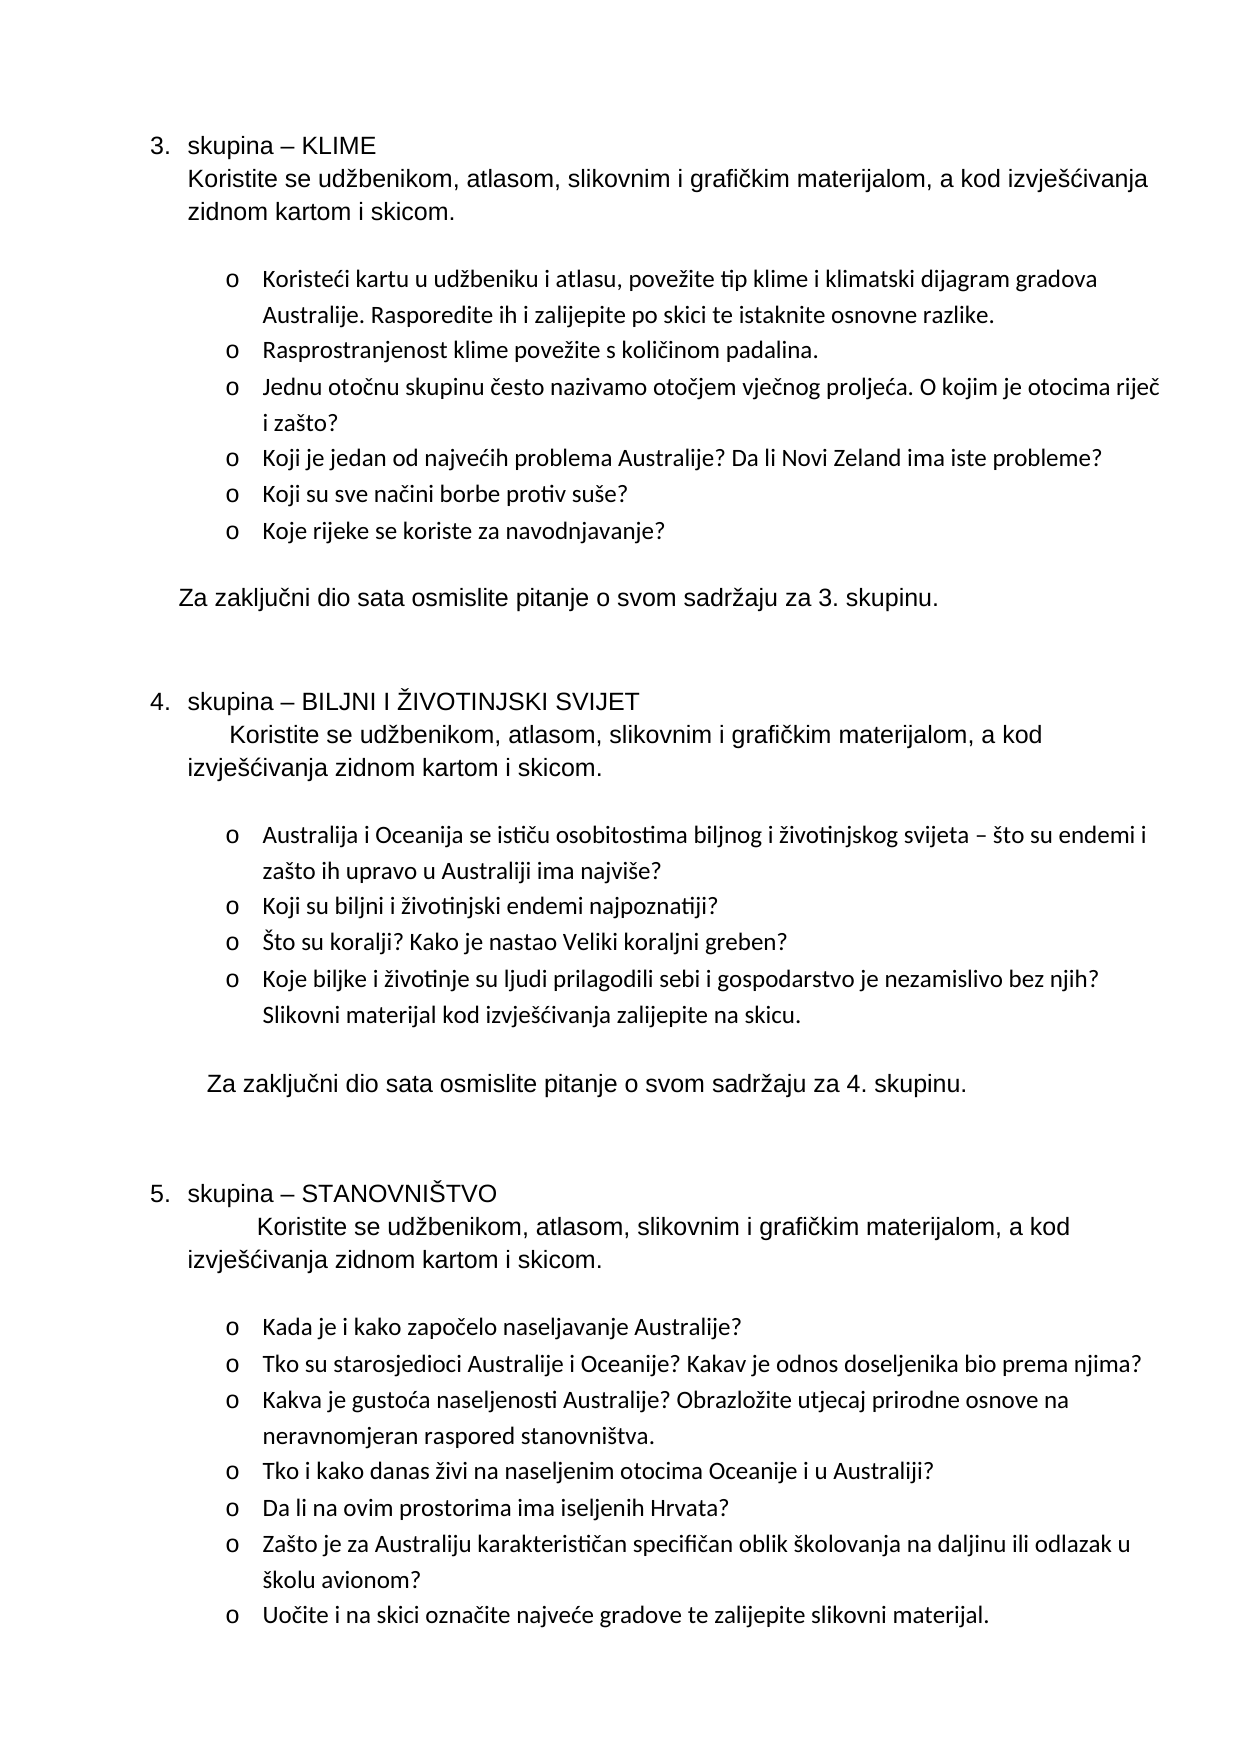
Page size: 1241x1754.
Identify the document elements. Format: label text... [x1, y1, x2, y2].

list Uočite i na skici označite najveće gradove te zalijepite slikovni materijal. [225, 1600, 1165, 1631]
list Koji su sve načini borbe protiv suše? [225, 478, 1165, 510]
list Kada je i kako započelo naseljavanje Australije? [225, 1311, 1165, 1343]
list Kakva je gustoća naseljenosti Australije? Obrazložite utjecaj prirodne osnove na neravnomjeran raspored stanovništva. [225, 1384, 1165, 1451]
list skupina – KLIME [150, 131, 1165, 159]
list Rasprostranjenost klime povežite s količinom padalina. [225, 334, 1165, 366]
list skupina – BILJNI I ŽIVOTINJSKI SVIJET [150, 687, 1165, 715]
list Tko su starosjedioci Australije i Oceanije? Kakav je odnos doseljenika bio prema njima? [225, 1348, 1165, 1379]
list Koje rijeke se koriste za navodnjavanje? [225, 515, 1165, 547]
list Slikovni materijal kod izvješćivanja zalijepite na skicu. [262, 999, 1165, 1030]
list Da li na ovim prostorima ima iseljenih Hrvata? [225, 1492, 1165, 1524]
list Tko i kako danas živi na naseljenim otocima Oceanije i u Australiji? [225, 1456, 1165, 1487]
list Za zaključni dio sata osmislite pitanje o svom sadržaju za 3. skupinu. [150, 583, 1165, 612]
list Zašto je za Australiju karakterističan specifičan oblik školovanja na daljinu ili odlazak u školu avionom? [225, 1528, 1165, 1595]
list skupina – STANOVNIŠTVO [150, 1179, 1165, 1208]
list Koji je jedan od najvećih problema Australije? Da li Novi Zeland ima iste probleme? [225, 442, 1165, 474]
list Koje biljke i životinje su ljudi prilagodili sebi i gospodarstvo je nezamislivo bez njih? [225, 963, 1165, 995]
list Koristite se udžbenikom, atlasom, slikovnim i grafičkim materijalom, a kod izvješćivanja zidnom kartom i skicom. [187, 720, 1165, 781]
list Koji su biljni i životinjski endemi najpoznatiji? [225, 890, 1165, 922]
list Australija i Oceanija se ističu osobitostima biljnog i životinjskog svijeta – što su endemi i zašto ih upravo u Australiji ima najviše? [225, 819, 1165, 886]
list Što su koralji? Kako je nastao Veliki koraljni greben? [225, 926, 1165, 958]
list Koristite se udžbenikom, atlasom, slikovnim i grafičkim materijalom, a kod izvješćivanja zidnom kartom i skicom. [187, 1212, 1165, 1274]
list Jednu otočnu skupinu često nazivamo otočjem vječnog proljeća. O kojim je otocima riječ i zašto? [225, 371, 1165, 437]
list Koristeći kartu u udžbeniku i atlasu, povežite tip klime i klimatski dijagram gradova Australije. Rasporedite ih i zalijepite po skici te istaknite osnovne razlike. [225, 263, 1165, 330]
list Za zaključni dio sata osmislite pitanje o svom sadržaju za 4. skupinu. [150, 1069, 1165, 1098]
list Koristite se udžbenikom, atlasom, slikovnim i grafičkim materijalom, a kod izvješćivanja zidnom kartom i skicom. [187, 164, 1165, 226]
